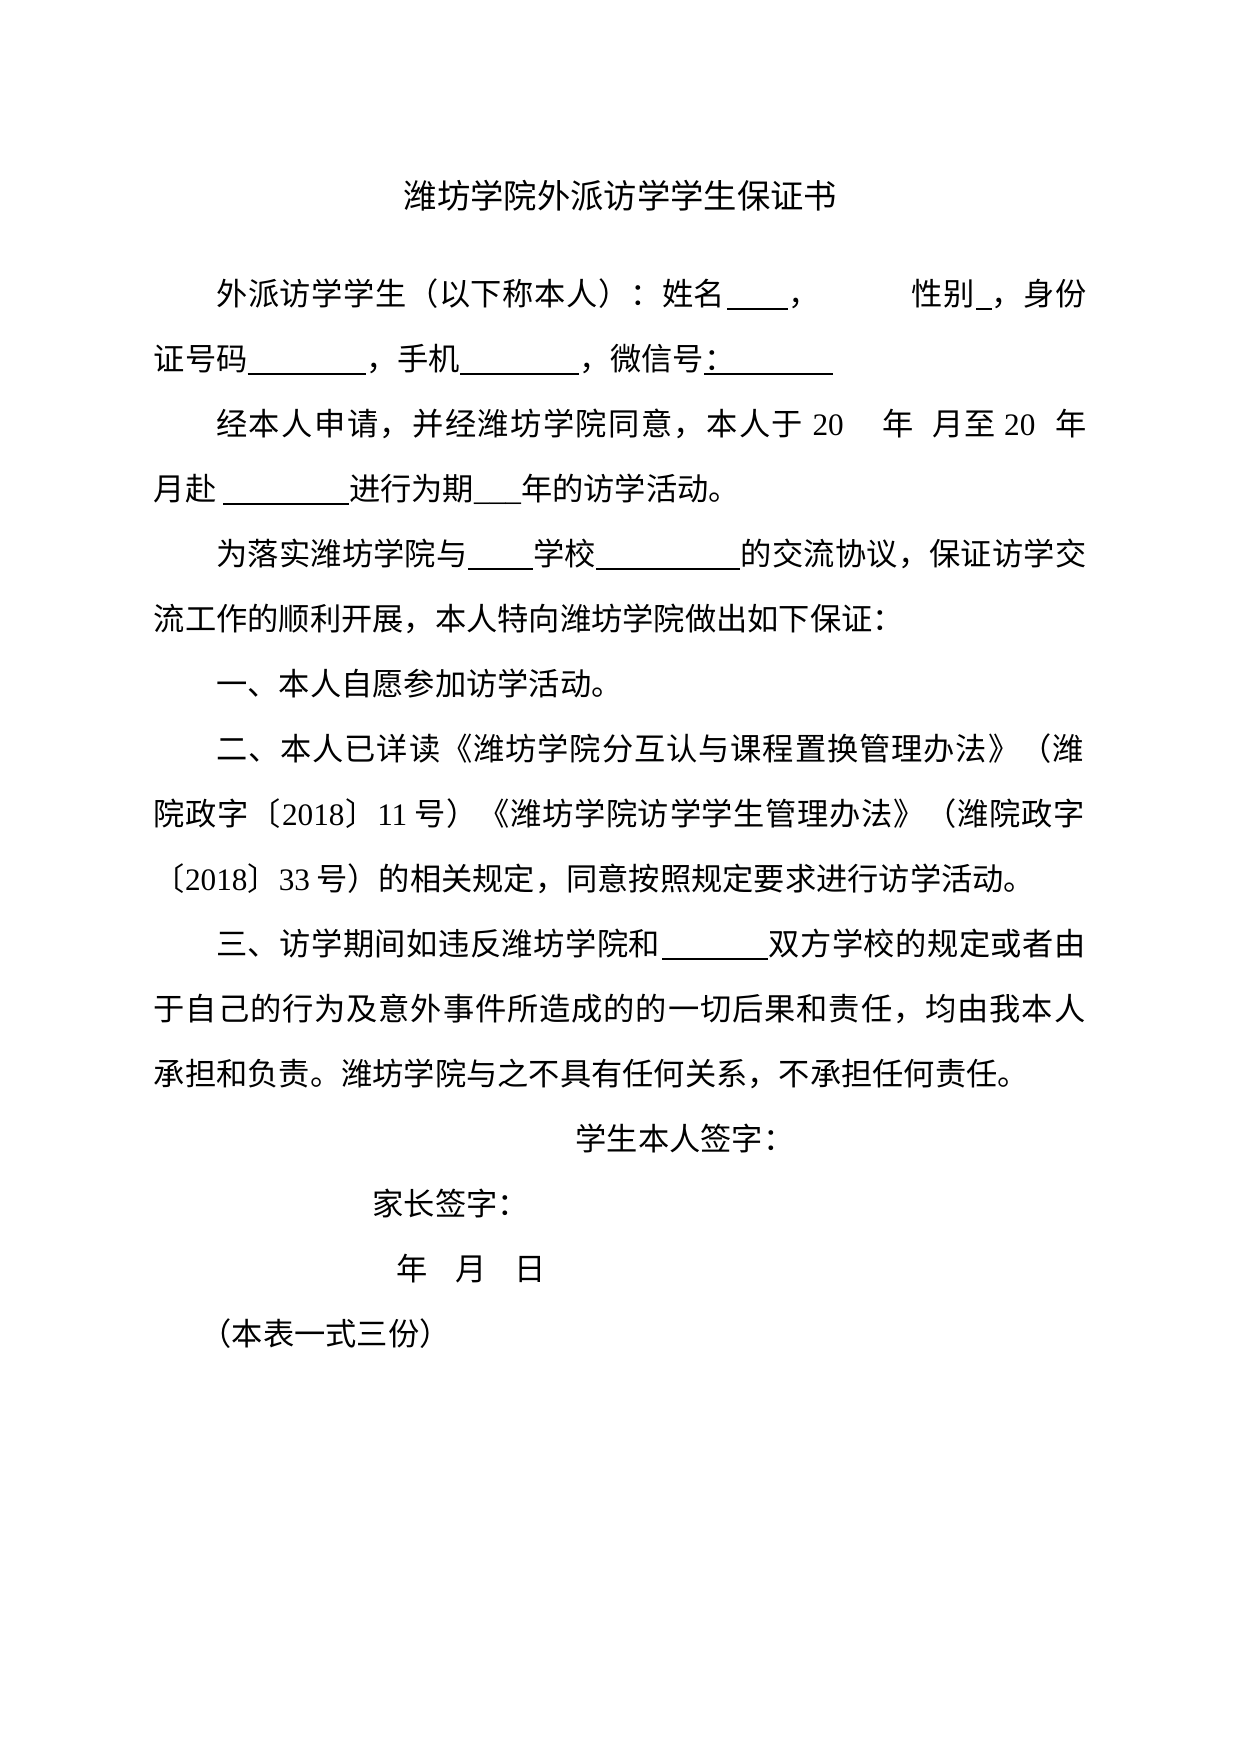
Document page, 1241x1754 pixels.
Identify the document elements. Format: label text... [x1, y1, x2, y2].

text 年 月 日 [153, 1234, 1087, 1299]
text 一、本人自愿参加访学活动。 [216, 649, 1087, 714]
text 学生本人签字： [153, 1104, 1087, 1169]
text 三、访学期间如违反潍坊学院和 双方学校的规定或者由于自己的行为及意外事件所造成的的一切后果和责任，均由我本人承担和负责。潍坊学院与之不具有任何关系，不承担任何责任。 [153, 909, 1087, 1104]
text 潍坊学院外派访学学生保证书 [153, 162, 1087, 227]
text 外派访学学生（以下称本人）：姓名 ， 性别 ，身份证号码 ，手机 ，微信号： [153, 259, 1087, 389]
text （本表一式三份） [153, 1299, 1087, 1364]
text 家长签字： [153, 1169, 1087, 1234]
text 为落实潍坊学院与 学校 的交流协议，保证访学交流工作的顺利开展，本人特向潍坊学院做出如下保证： [153, 519, 1087, 649]
text 二、本人已详读《潍坊学院分互认与课程置换管理办法》（潍院政字〔2018〕11号）《潍坊学院访学学生管理办法》（潍院政字〔2018〕33号）的相关规定，同意按照规定要求进行访学活动。 [153, 714, 1087, 909]
text 经本人申请，并经潍坊学院同意，本人于20 年 月至20 年 月赴 进行为期___年的访学活动。 [153, 389, 1087, 519]
